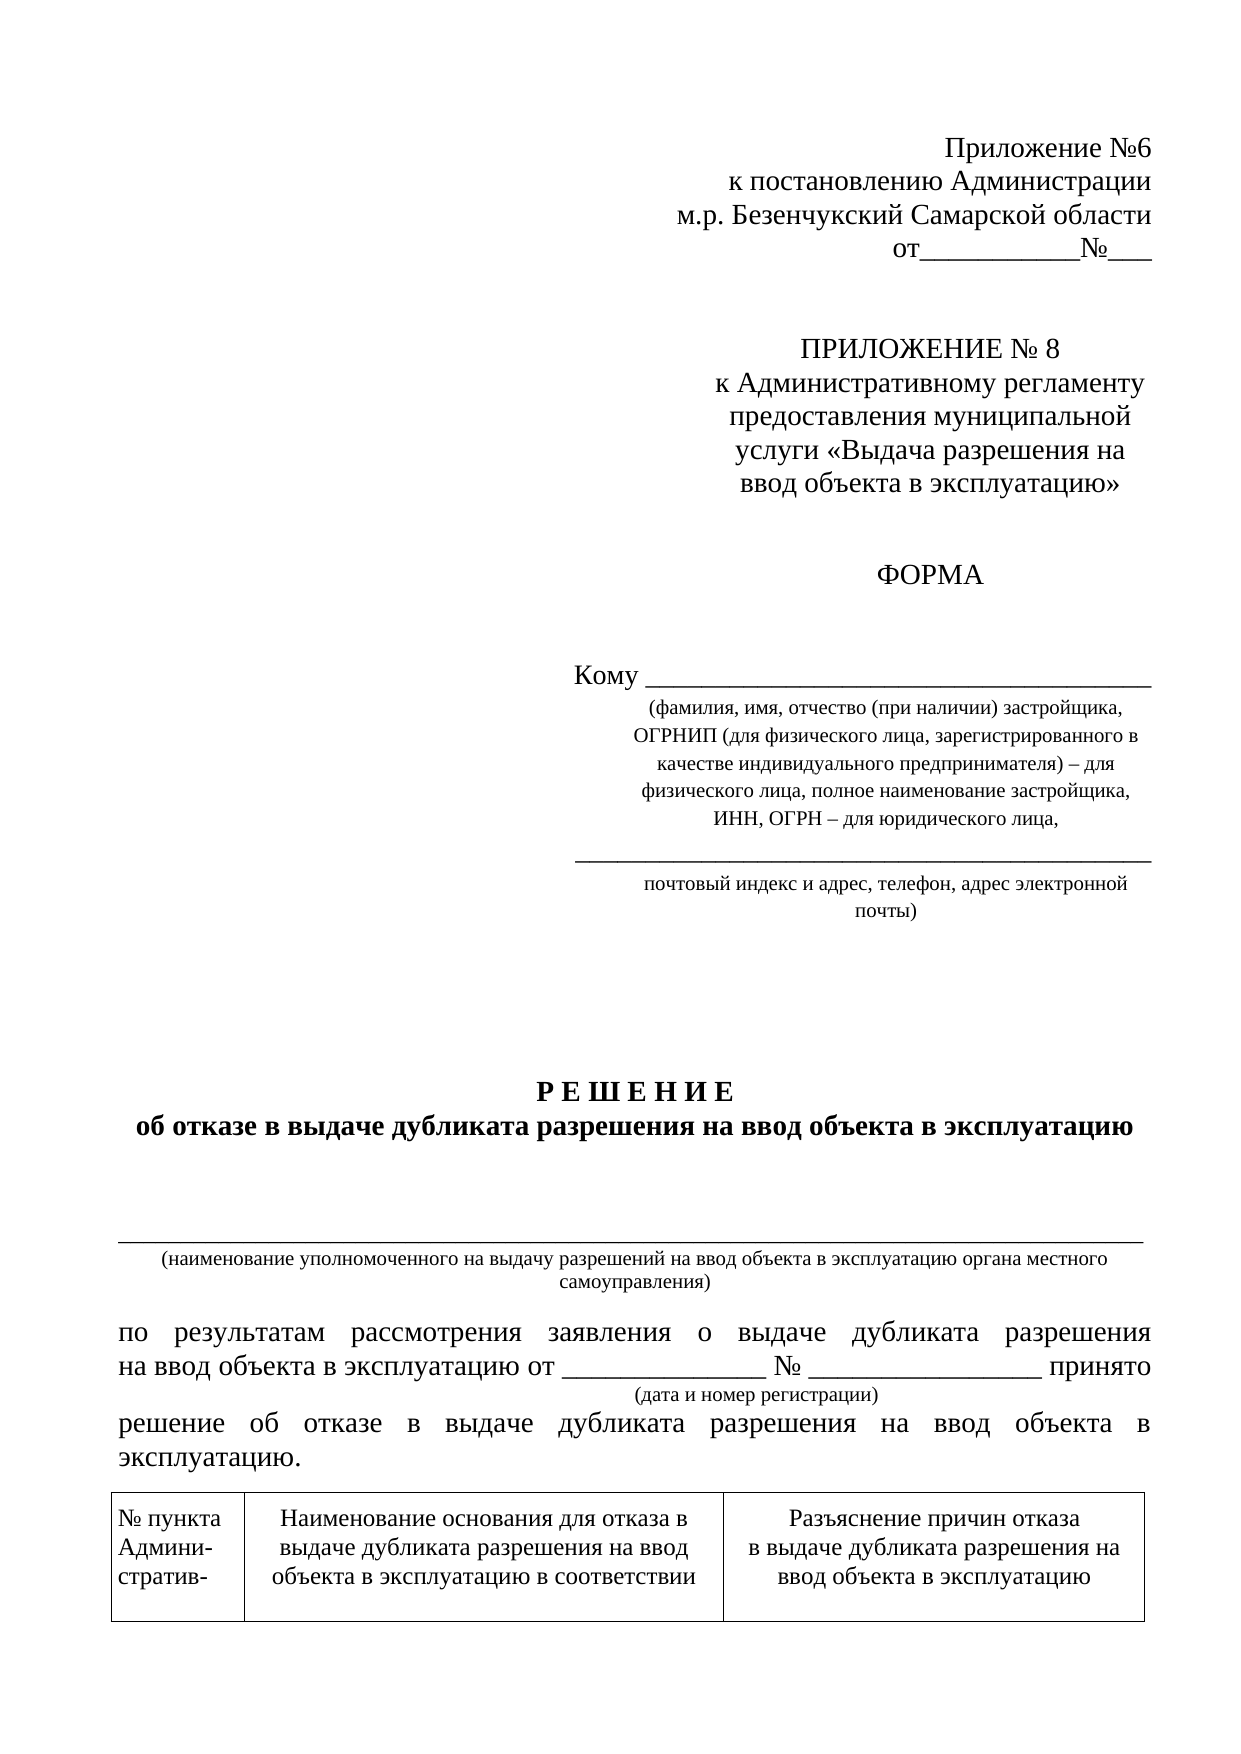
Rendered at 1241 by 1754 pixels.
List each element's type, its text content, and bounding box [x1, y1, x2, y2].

text _________________________________________ [118, 833, 1152, 866]
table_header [112, 1493, 244, 1621]
text почтовый индекс и адрес, телефон, адрес электронной почты) [620, 870, 1152, 922]
text __________________________________________________________________________________ [118, 1217, 1152, 1245]
text Кому ____________________________________ [118, 658, 1152, 690]
text по результатам рассмотрения заявления о выдаче дубликата разрешения на ввод объекта в эксплуатацию от ______________ № ________________ принято [118, 1314, 1152, 1381]
text Р Е Ш Е Н И Е об отказе в выдаче дубликата разрешения на ввод объекта в эксплуатацию [118, 1074, 1152, 1141]
text к постановлению Администрации [118, 163, 1152, 197]
text Приложение №6 [118, 130, 1152, 163]
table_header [724, 1493, 1144, 1621]
text к Административному регламенту предоставления муниципальной услуги «Выдача разрешения на ввод объекта в эксплуатацию» [709, 365, 1152, 499]
text (дата и номер регистрации) [634, 1381, 1152, 1406]
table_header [245, 1493, 723, 1621]
text решение об отказе в выдаче дубликата разрешения на ввод объекта в эксплуатацию. [118, 1406, 1152, 1473]
text ПРИЛОЖЕНИЕ № 8 [709, 331, 1152, 365]
text (наименование уполномоченного на выдачу разрешений на ввод объекта в эксплуатацию органа местного самоуправления) [118, 1245, 1152, 1293]
text (фамилия, имя, отчество (при наличии) застройщика, ОГРНИП (для физического лица, зарегистрированного в качестве индивидуального предпринимателя) – для физического лица, полное наименование застройщика, ИНН, ОГРН – для юридического лица, [620, 695, 1152, 830]
text от___________№___ [118, 231, 1152, 264]
text м.р. Безенчукский Самарской области [118, 197, 1152, 231]
text ФОРМА [709, 557, 1152, 591]
